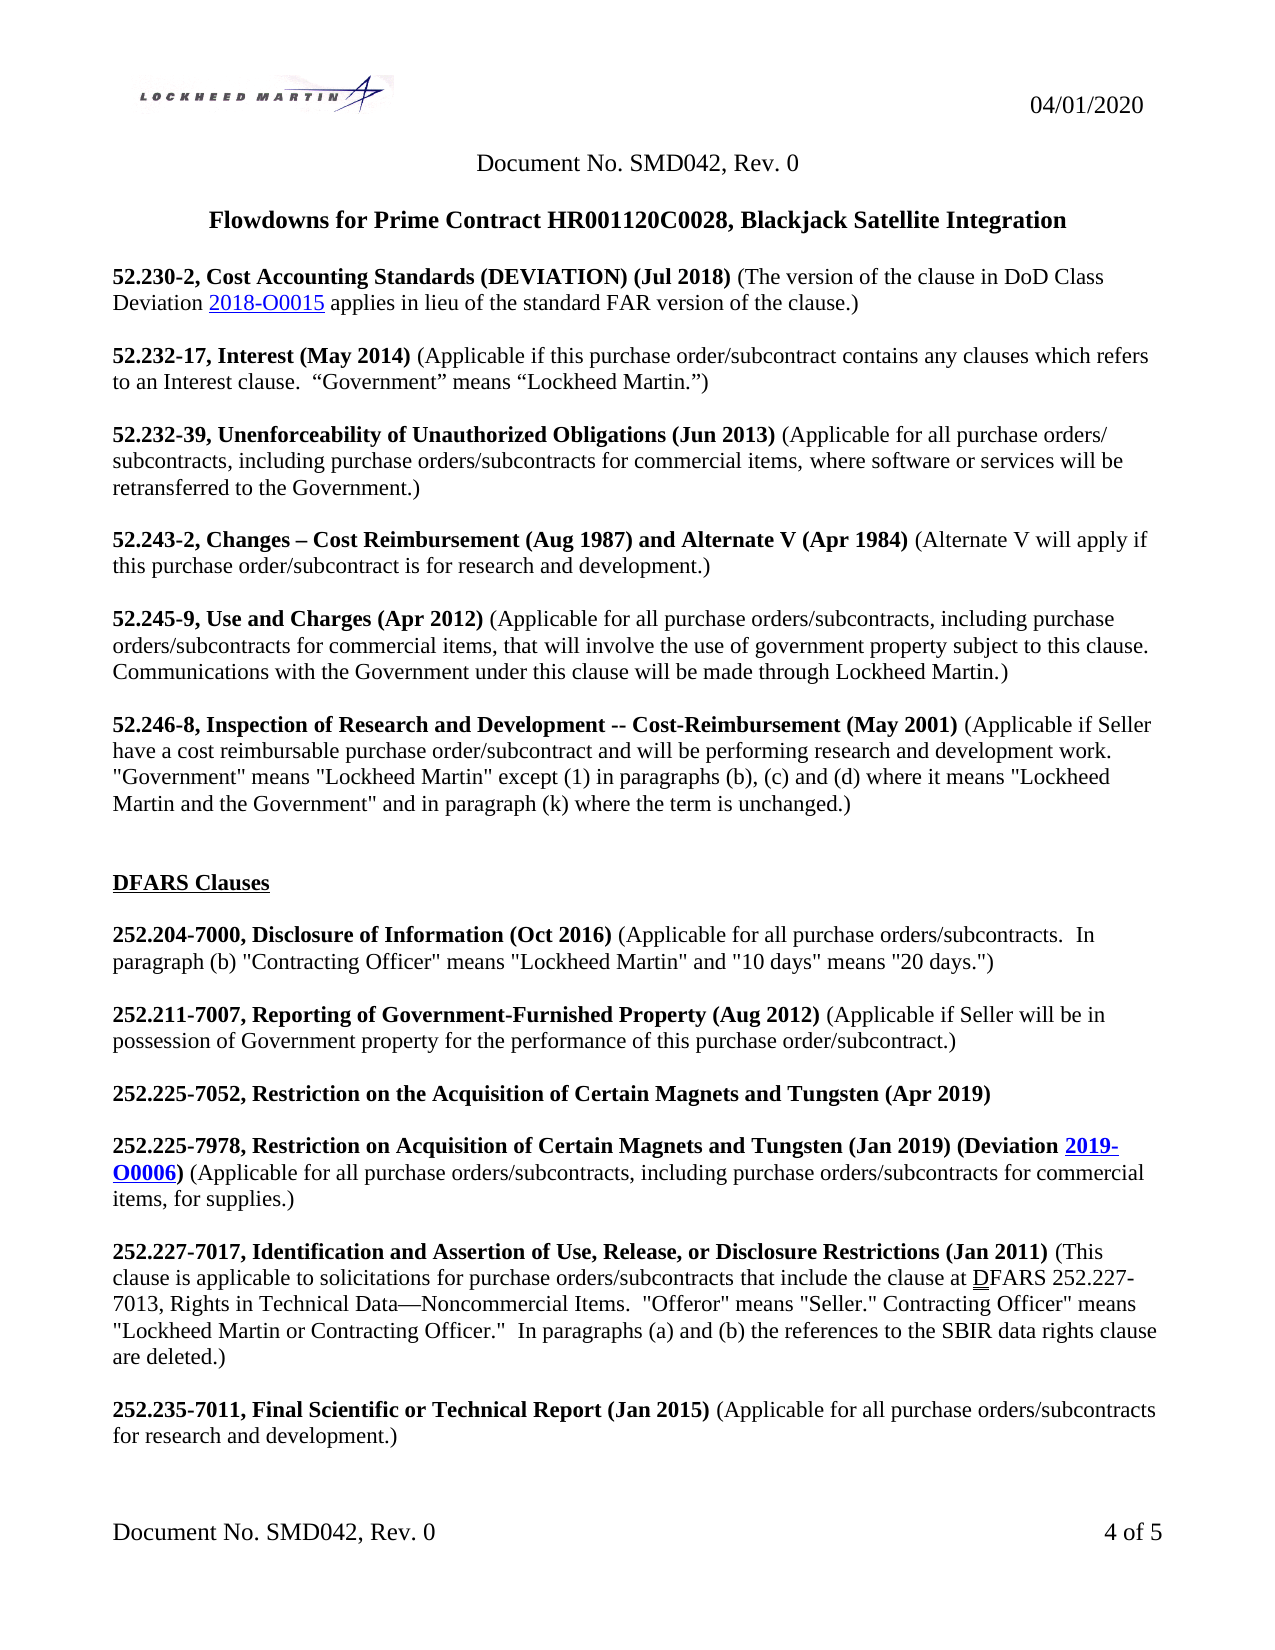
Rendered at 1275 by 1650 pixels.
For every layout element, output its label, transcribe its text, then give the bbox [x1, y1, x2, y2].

text 52.243-2, Changes – Cost Reimbursement (Aug 1987) and Alternate V (Apr 1984) (Alternate V will apply if this purchase order/subcontract is for research and development.) [112, 526, 1162, 579]
text 252.211-7007, Reporting of Government-Furnished Property (Aug 2012) (Applicable if Seller will be in possession of Government property for the performance of this purchase order/subcontract.) [112, 1001, 1162, 1053]
text 52.245-9, Use and Charges (Apr 2012) (Applicable for all purchase orders/subcontracts, including purchase orders/subcontracts for commercial items, that will involve the use of government property subject to this clause. Communications with the Government under this clause will be made through Lockheed Martin.) [112, 605, 1162, 684]
text 52.232-39, Unenforceability of Unauthorized Obligations (Jun 2013) (Applicable for all purchase orders/ subcontracts, including purchase orders/subcontracts for commercial items, where software or services will be retransferred to the Government.) [112, 421, 1162, 500]
text 252.227-7017, Identification and Assertion of Use, Release, or Disclosure Restrictions (Jan 2011) (This clause is applicable to solicitations for purchase orders/subcontracts that include the clause at DFARS 252.227-7013, Rights in Technical Data—Noncommercial Items. "Offeror" means "Seller." Contracting Officer" means "Lockheed Martin or Contracting Officer." In paragraphs (a) and (b) the references to the SBIR data rights clause are deleted.) [112, 1238, 1162, 1369]
picture [131, 75, 394, 114]
text 252.225-7978, Restriction on Acquisition of Certain Magnets and Tungsten (Jan 2019) (Deviation 2019-O0006) (Applicable for all purchase orders/subcontracts, including purchase orders/subcontracts for commercial items, for supplies.) [112, 1132, 1162, 1211]
text 252.204-7000, Disclosure of Information (Oct 2016) (Applicable for all purchase orders/subcontracts. In paragraph (b) "Contracting Officer" means "Lockheed Martin" and "10 days" means "20 days.") [112, 922, 1162, 974]
text 52.232-17, Interest (May 2014) (Applicable if this purchase order/subcontract contains any clauses which refers to an Interest clause. “Government” means “Lockheed Martin.”) [112, 342, 1162, 394]
text 52.246-8, Inspection of Research and Development -- Cost-Reimbursement (May 2001) (Applicable if Seller have a cost reimbursable purchase order/subcontract and will be performing research and development work. "Government" means "Lockheed Martin" except (1) in paragraphs (b), (c) and (d) where it means "Lockheed Martin and the Government" and in paragraph (k) where the term is unchanged.) [112, 711, 1162, 816]
text 52.230-2, Cost Accounting Standards (DEVIATION) (Jul 2018) (The version of the clause in DoD Class Deviation 2018-O0015 applies in lieu of the standard FAR version of the clause.) [112, 263, 1162, 315]
text 252.225-7052, Restriction on the Acquisition of Certain Magnets and Tungsten (Apr 2019) [112, 1080, 1162, 1106]
text 252.235-7011, Final Scientific or Technical Report (Jan 2015) (Applicable for all purchase orders/subcontracts for research and development.) [112, 1396, 1162, 1449]
subtitle DFARS Clauses [112, 869, 1162, 895]
